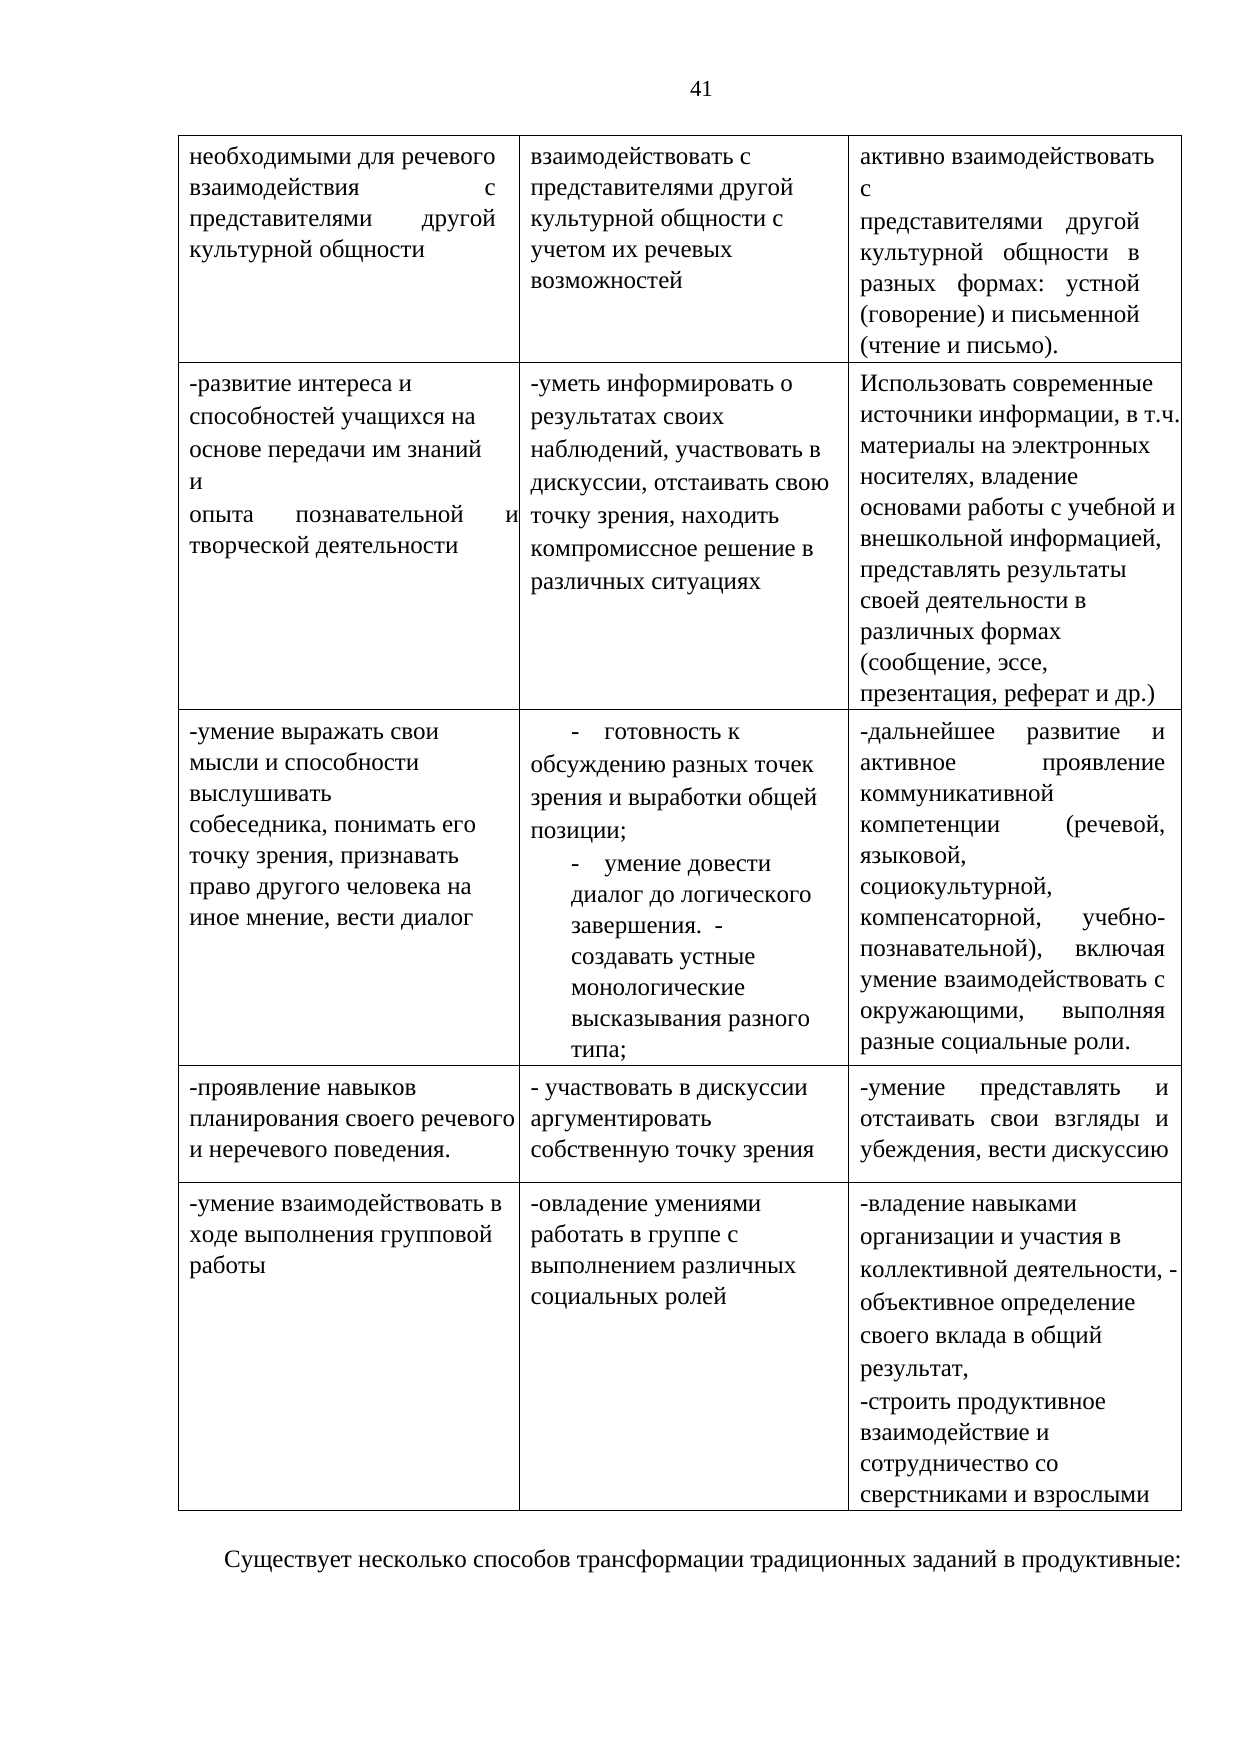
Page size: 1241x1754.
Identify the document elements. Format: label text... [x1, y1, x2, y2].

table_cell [520, 136, 848, 362]
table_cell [849, 136, 1181, 362]
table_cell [179, 136, 519, 362]
table_cell -умение выражать свои мысли и способности выслушивать собеседника, понимать его точку зрения, признавать право другого человека на иное мнение, вести диалог [179, 710, 519, 1065]
table_cell -овладение умениями работать в группе с выполнением различных социальных ролей [520, 1183, 848, 1510]
table_cell -умение представлять и отстаивать свои взгляды и убеждения, вести дискуссию [849, 1066, 1181, 1182]
table_cell -владение навыками организации и участия в коллективной деятельности, -объективное определение своего вклада в общий результат, -строить продуктивное взаимодействие и сотрудничество со сверстниками и взрослыми [849, 1183, 1181, 1510]
table_cell -уметь информировать о результатах своих наблюдений, участвовать в дискуссии, отстаивать свою точку зрения, находить компромиссное решение в различных ситуациях [520, 363, 848, 709]
table_cell - участвовать в дискуссии аргументировать собственную точку зрения [520, 1066, 848, 1182]
table_cell -дальнейшее развитие и активное проявление коммуникативной компетенции (речевой, языковой, социокультурной, компенсаторной, учебно- познавательной), включая умение взаимодействовать с окружающими, выполняя разные социальные роли. [849, 710, 1181, 1065]
table_cell Использовать современные источники информации, в т.ч. материалы на электронных носителях, владение основами работы с учебной и внешкольной информацией, представлять результаты своей деятельности в различных формах (сообщение, эссе, презентация, реферат и др.) [849, 363, 1181, 709]
table_cell -умение взаимодействовать в ходе выполнения групповой работы [179, 1183, 519, 1510]
text Существует несколько способов трансформации традиционных заданий в продуктивные: [161, 1544, 1182, 1573]
table_cell -развитие интереса и способностей учащихся на основе передачи им знаний и опыта познавательной и творческой деятельности [179, 363, 519, 709]
table_cell -проявление навыков планирования своего речевого и неречевого поведения. [179, 1066, 519, 1182]
table_cell готовность к обсуждению разных точек зрения и выработки общей позиции; умение довести диалог до логического завершения. -создавать устные монологические высказывания разного типа; [520, 710, 848, 1065]
